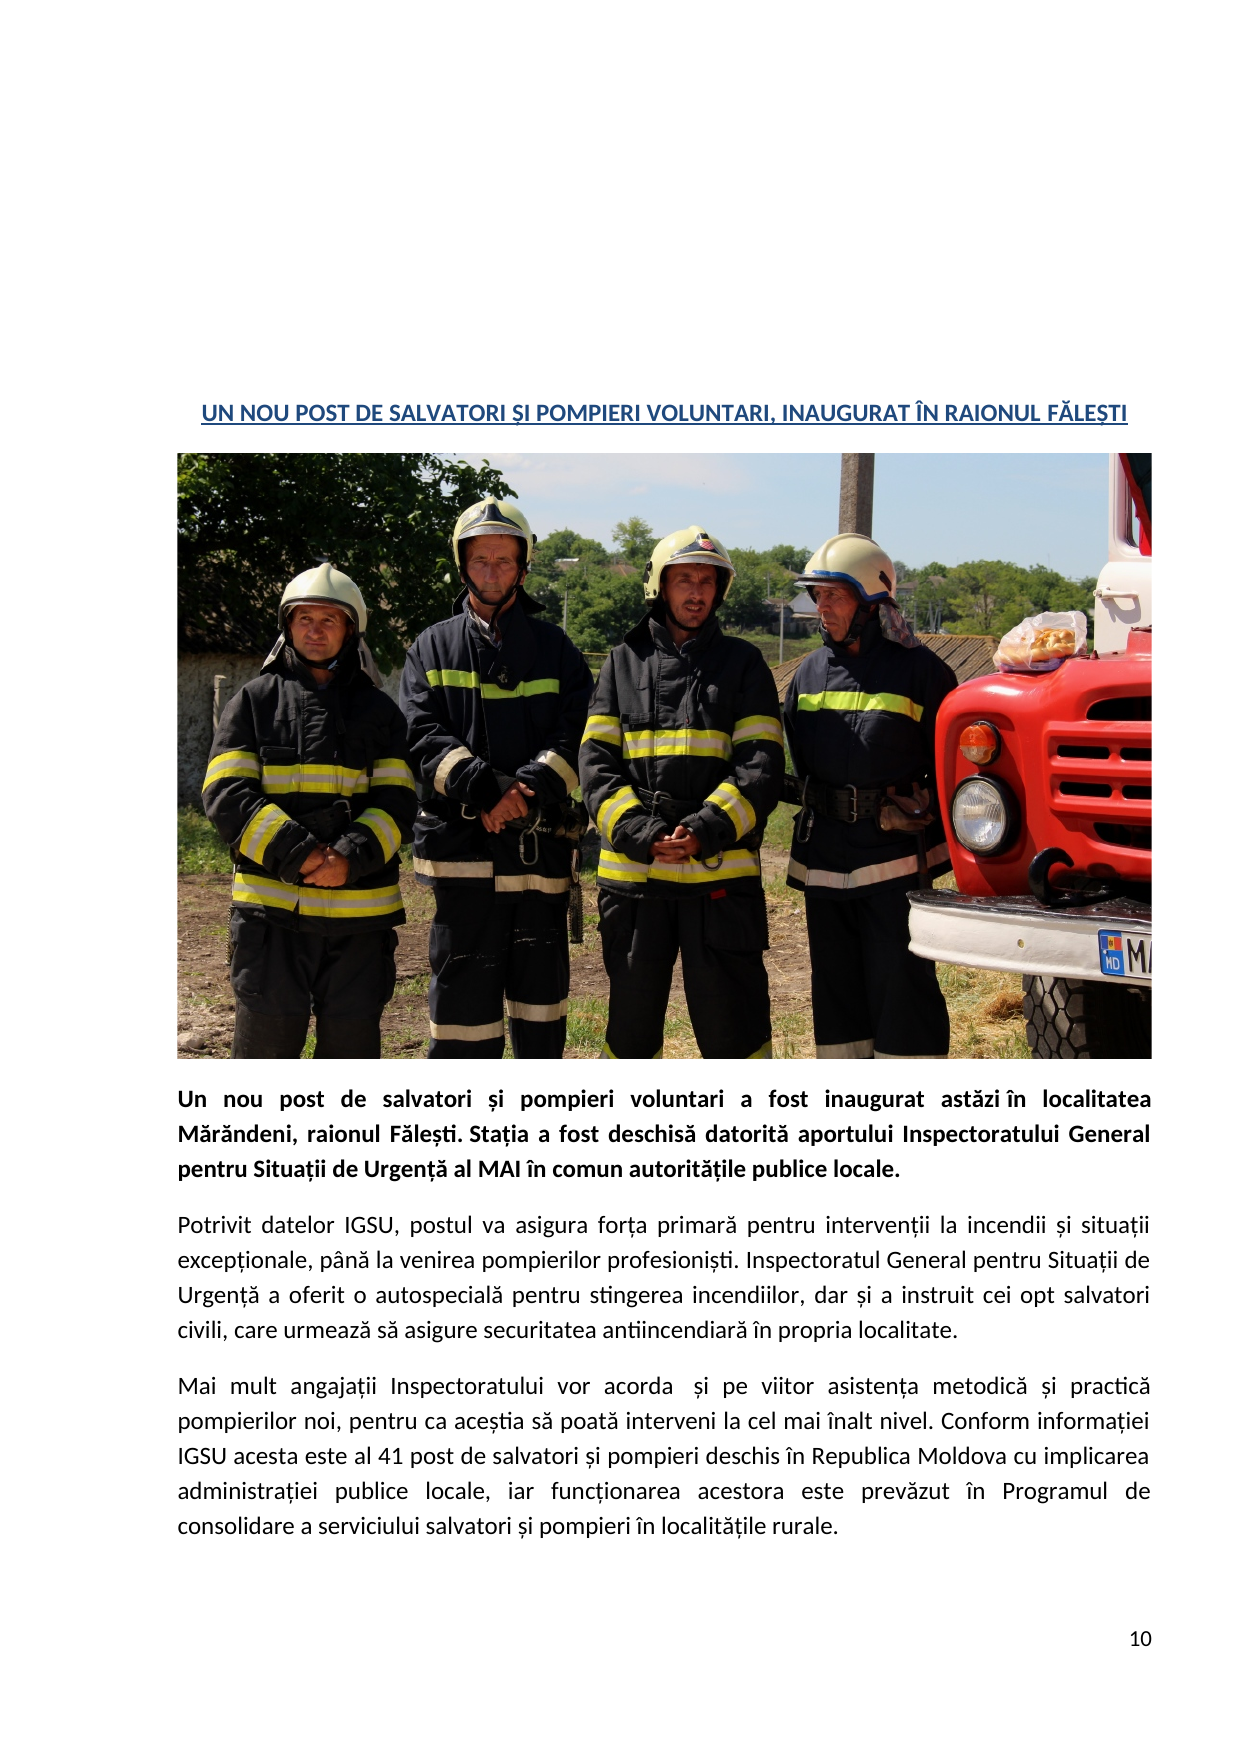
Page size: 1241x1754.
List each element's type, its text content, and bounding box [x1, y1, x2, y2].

text UN NOU POST DE SALVATORI ȘI POMPIERI VOLUNTARI, INAUGURAT ÎN RAIONUL FĂLEȘTI [177, 397, 1152, 428]
text Potrivit datelor IGSU, postul va asigura forța primară pentru intervenții la incendii și situații excepționale, până la venirea pompierilor profesioniști. Inspectoratul General pentru Situații de Urgență a oferit o autospecială pentru stingerea incendiilor, dar și a instruit cei opt salvatori civili, care urmează să asigure securitatea antiincendiară în propria localitate. [177, 1209, 1152, 1345]
text Un nou post de salvatori și pompieri voluntari a fost inaugurat astăzi în localitatea Mărăndeni, raionul Fălești. Stația a fost deschisă datorită aportului Inspectoratului General pentru Situații de Urgență al MAI în comun autoritățile publice locale. [177, 1083, 1152, 1184]
picture [177, 453, 1152, 1059]
text Mai mult angajații Inspectoratului vor acorda și pe viitor asistența metodică și practică pompierilor noi, pentru ca aceștia să poată interveni la cel mai înalt nivel. Conform informației IGSU acesta este al 41 post de salvatori și pompieri deschis în Republica Moldova cu implicarea administrației publice locale, iar funcționarea acestora este prevăzut în Programul de consolidare a serviciului salvatori și pompieri în localitățile rurale. [177, 1370, 1152, 1541]
